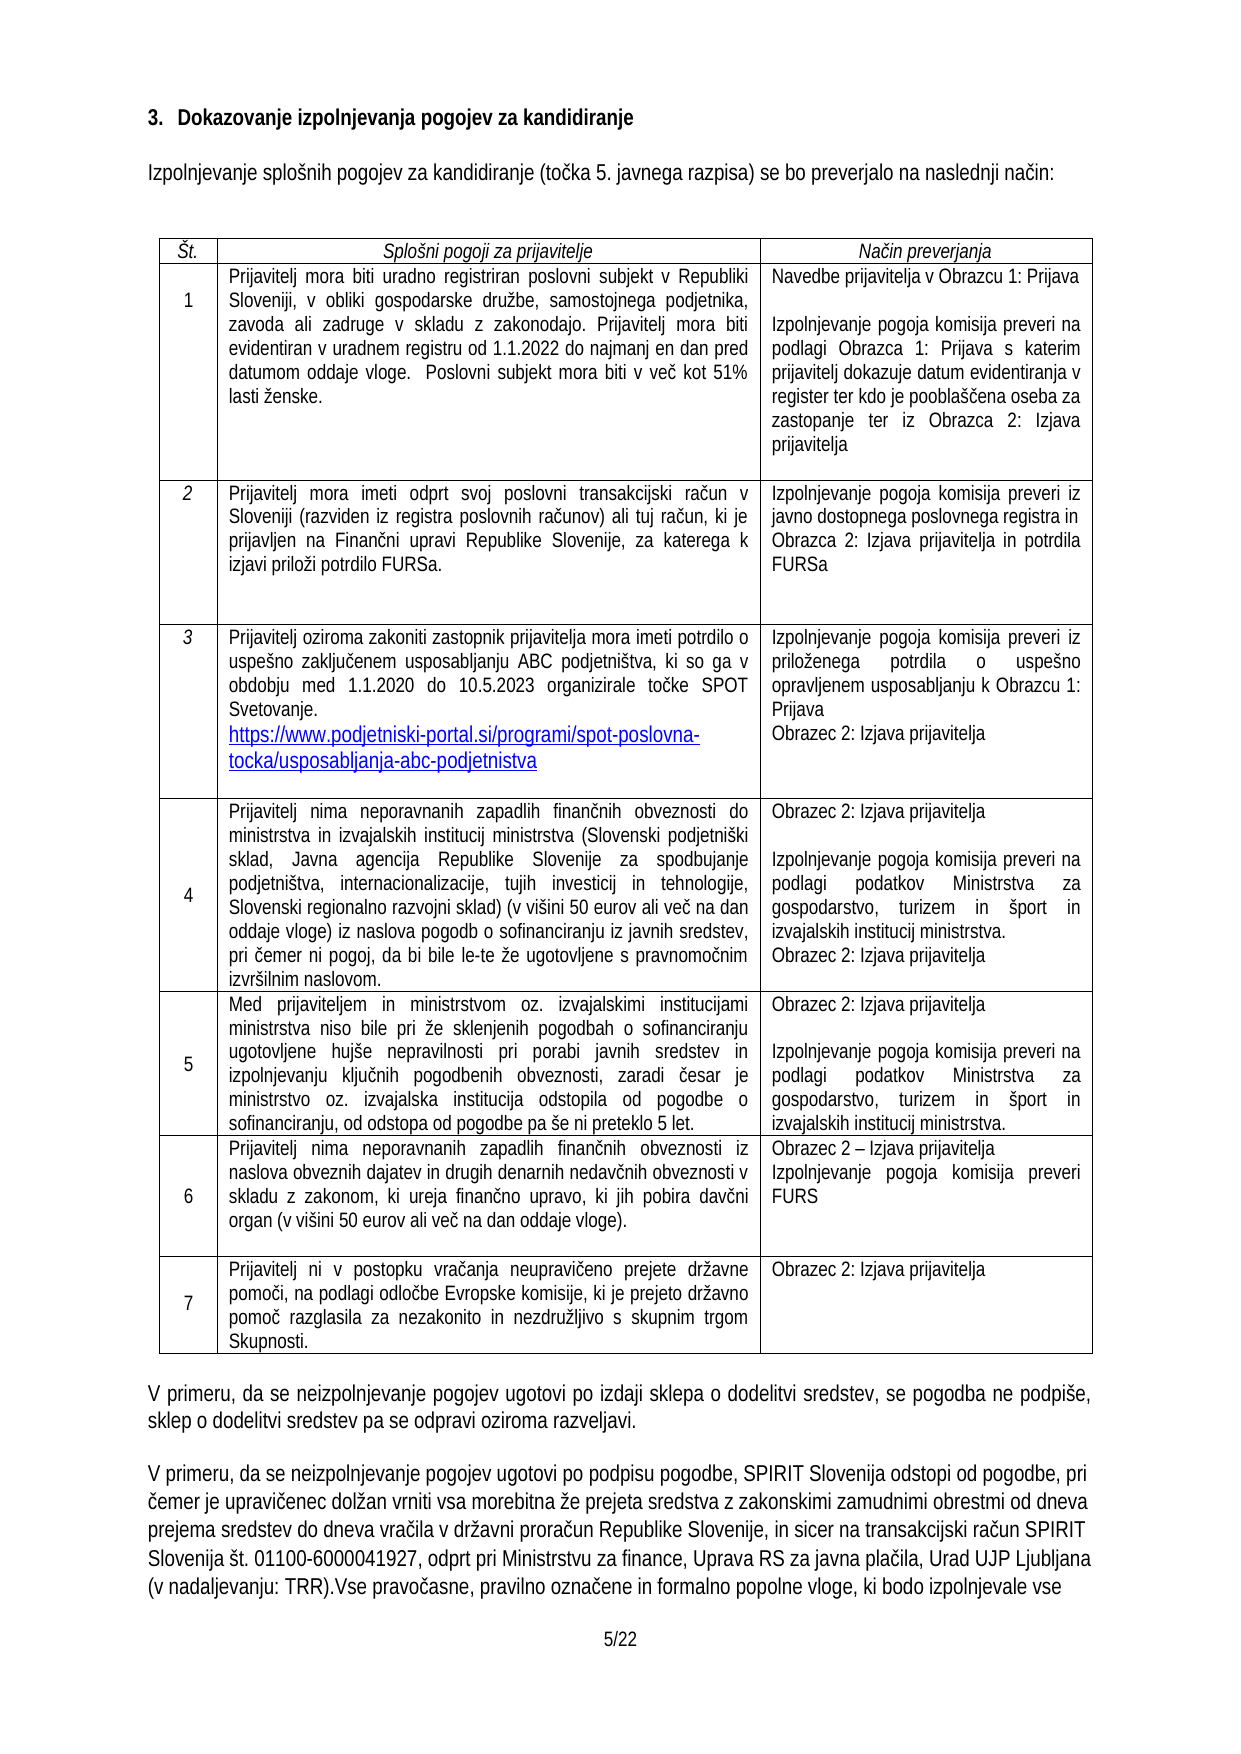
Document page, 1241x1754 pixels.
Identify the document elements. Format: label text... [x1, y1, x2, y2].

table_cell 6 [160, 1136, 217, 1256]
table_cell Navedbe prijavitelja v Obrazcu 1: Prijava Izpolnjevanje pogoja komisija preveri na podlagi Obrazca 1: Prijava s katerim prijavitelj dokazuje datum evidentiranja v register ter kdo je pooblaščena oseba za zastopanje ter iz Obrazca 2: Izjava prijavitelja [761, 264, 1092, 479]
table_cell 1 [160, 264, 217, 479]
table_cell Obrazec 2: Izjava prijavitelja [761, 1257, 1092, 1353]
table_cell Prijavitelj nima neporavnanih zapadlih finančnih obveznosti do ministrstva in izvajalskih institucij ministrstva (Slovenski podjetniški sklad, Javna agencija Republike Slovenije za spodbujanje podjetništva, internacionalizacije, tujih investicij in tehnologije, Slovenski regionalno razvojni sklad) (v višini 50 eurov ali več na dan oddaje vloge) iz naslova pogodb o sofinanciranju iz javnih sredstev, pri čemer ni pogoj, da bi bile le-te že ugotovljene s pravnomočnim izvršilnim naslovom. [218, 799, 760, 991]
table_cell Izpolnjevanje pogoja komisija preveri iz priloženega potrdila o uspešno opravljenem usposabljanju k Obrazcu 1: Prijava Obrazec 2: Izjava prijavitelja [761, 625, 1092, 798]
table_cell 4 [160, 799, 217, 991]
table_cell Obrazec 2 – Izjava prijavitelja Izpolnjevanje pogoja komisija preveri FURS [761, 1136, 1092, 1256]
table_cell Prijavitelj oziroma zakoniti zastopnik prijavitelja mora imeti potrdilo o uspešno zaključenem usposabljanju ABC podjetništva, ki so ga v obdobju med 1.1.2020 do 10.5.2023 organizirale točke SPOT Svetovanje. https://www.podjetniski-portal.si/programi/spot-poslovna-tocka/usposabljanja-abc-podjetnistva [218, 625, 760, 798]
list Dokazovanje izpolnjevanja pogojev za kandidiranje [148, 103, 1093, 130]
table_cell Med prijaviteljem in ministrstvom oz. izvajalskimi institucijami ministrstva niso bile pri že sklenjenih pogodbah o sofinanciranju ugotovljene hujše nepravilnosti pri porabi javnih sredstev in izpolnjevanju ključnih pogodbenih obveznosti, zaradi česar je ministrstvo oz. izvajalska institucija odstopila od pogodbe o sofinanciranju, od odstopa od pogodbe pa še ni preteklo 5 let. [218, 992, 760, 1135]
table_cell 3 [160, 625, 217, 798]
text V primeru, da se neizpolnjevanje pogojev ugotovi po izdaji sklepa o dodelitvi sredstev, se pogodba ne podpiše, sklep o dodelitvi sredstev pa se odpravi oziroma razveljavi. [148, 1380, 1093, 1433]
table_cell Obrazec 2: Izjava prijavitelja Izpolnjevanje pogoja komisija preveri na podlagi podatkov Ministrstva za gospodarstvo, turizem in šport in izvajalskih institucij ministrstva. Obrazec 2: Izjava prijavitelja [761, 799, 1092, 991]
table_header Splošni pogoji za prijavitelje [218, 239, 760, 263]
table_cell 7 [160, 1257, 217, 1353]
table_cell Prijavitelj ni v postopku vračanja neupravičeno prejete državne pomoči, na podlagi odločbe Evropske komisije, ki je prejeto državno pomoč razglasila za nezakonito in nezdružljivo s skupnim trgom Skupnosti. [218, 1257, 760, 1353]
table_cell 2 [160, 481, 217, 624]
table_cell Izpolnjevanje pogoja komisija preveri iz javno dostopnega poslovnega registra in Obrazca 2: Izjava prijavitelja in potrdila FURSa [761, 481, 1092, 624]
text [148, 1459, 1093, 1599]
text Izpolnjevanje splošnih pogojev za kandidiranje (točka 5. javnega razpisa) se bo preverjalo na naslednji način: [148, 159, 1093, 185]
table_header Način preverjanja [761, 239, 1092, 263]
table_header Št. [160, 239, 217, 263]
table_cell Prijavitelj mora imeti odprt svoj poslovni transakcijski račun v Sloveniji (razviden iz registra poslovnih računov) ali tuj račun, ki je prijavljen na Finančni upravi Republike Slovenije, za katerega k izjavi priloži potrdilo FURSa. [218, 481, 760, 624]
table_cell 5 [160, 992, 217, 1135]
table_cell Prijavitelj mora biti uradno registriran poslovni subjekt v Republiki Sloveniji, v obliki gospodarske družbe, samostojnega podjetnika, zavoda ali zadruge v skladu z zakonodajo. Prijavitelj mora biti evidentiran v uradnem registru od 1.1.2022 do najmanj en dan pred datumom oddaje vloge. Poslovni subjekt mora biti v več kot 51% lasti ženske. [218, 264, 760, 479]
table_cell Obrazec 2: Izjava prijavitelja Izpolnjevanje pogoja komisija preveri na podlagi podatkov Ministrstva za gospodarstvo, turizem in šport in izvajalskih institucij ministrstva. [761, 992, 1092, 1135]
table_cell Prijavitelj nima neporavnanih zapadlih finančnih obveznosti iz naslova obveznih dajatev in drugih denarnih nedavčnih obveznosti v skladu z zakonom, ki ureja finančno upravo, ki jih pobira davčni organ (v višini 50 eurov ali več na dan oddaje vloge). [218, 1136, 760, 1256]
